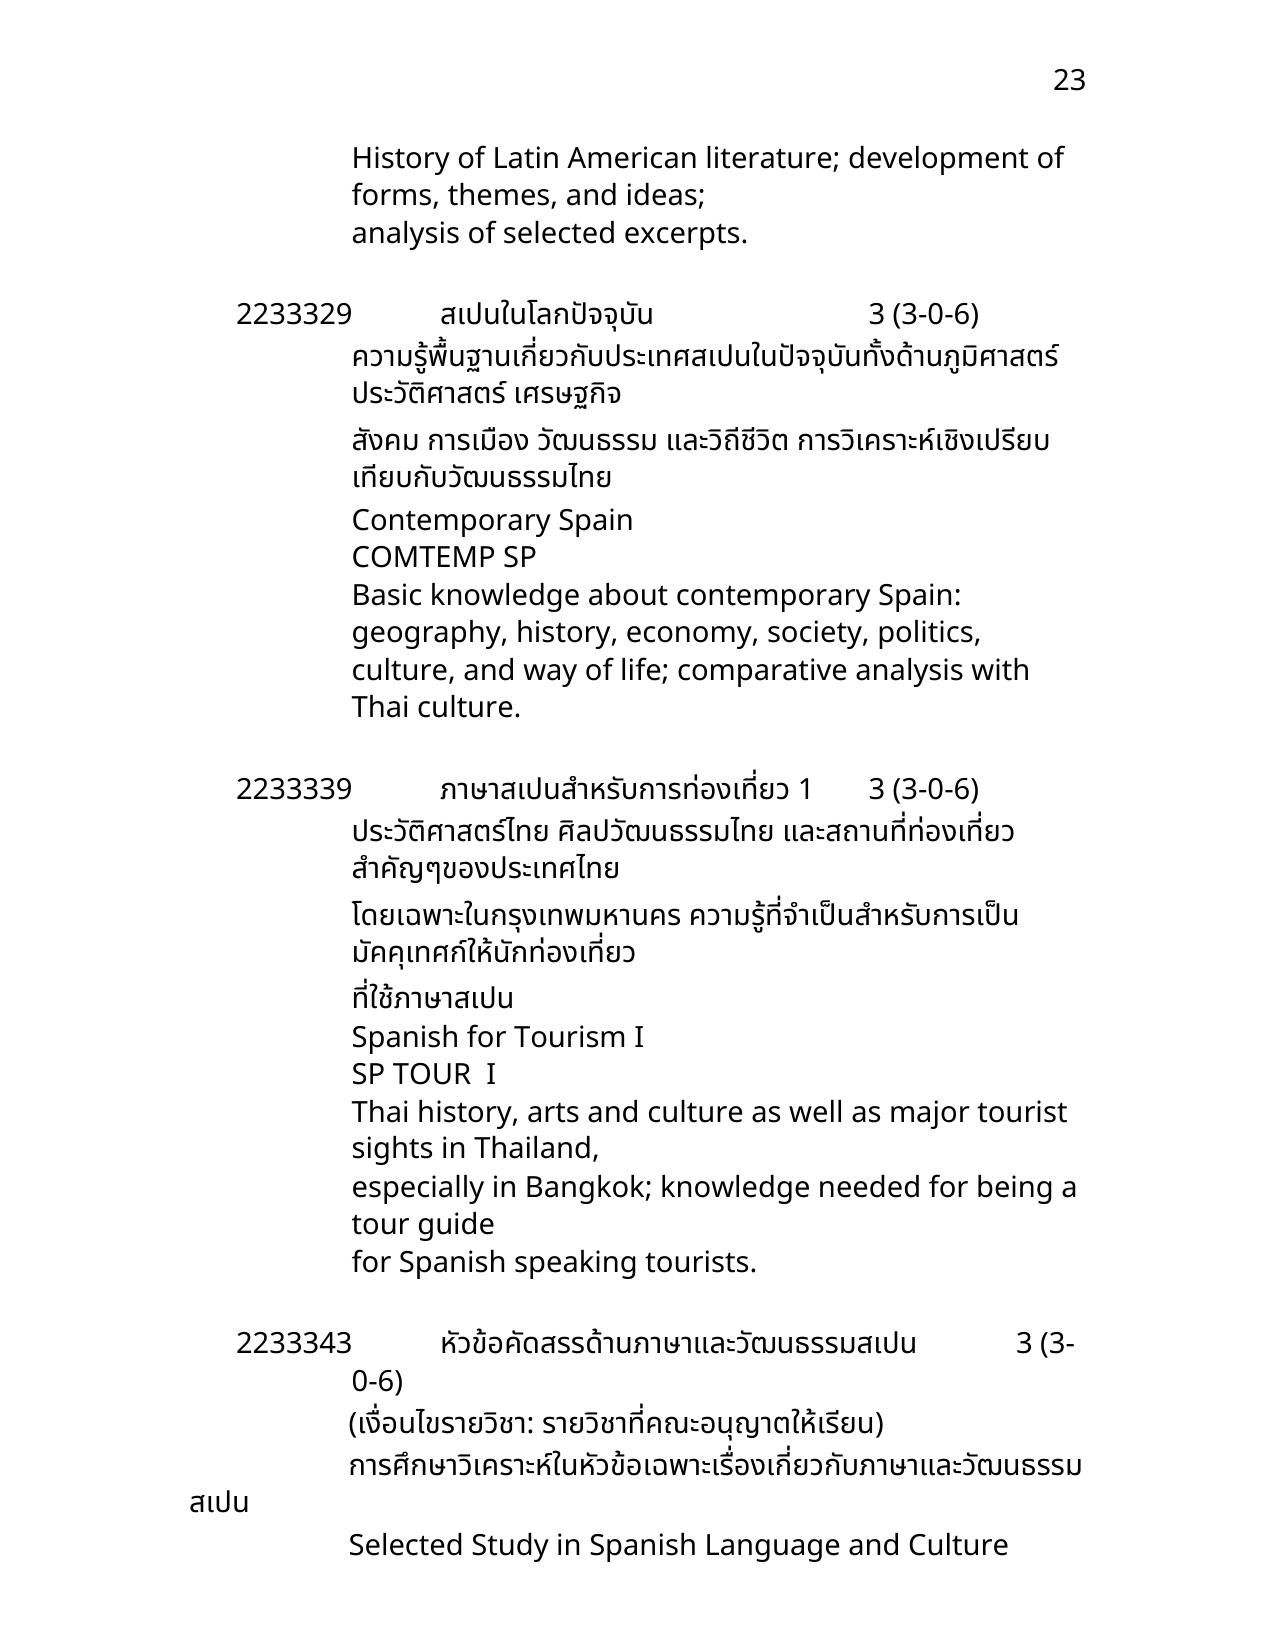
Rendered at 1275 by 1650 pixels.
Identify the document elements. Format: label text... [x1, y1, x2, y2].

text โดยเฉพาะในกรุงเทพมหานคร ความรู้ที่จำเป็นสำหรับการเป็นมัคคุเทศก์ให้นักท่องเที่ยว [351, 892, 1086, 975]
text การศึกษาวิเคราะห์ในหัวข้อเฉพาะเรื่องเกี่ยวกับภาษาและวัฒนธรรมสเปน [189, 1442, 1086, 1525]
text especially in Bangkok; knowledge needed for being a tour guide [351, 1167, 1086, 1243]
text สังคม การเมือง วัฒนธรรม และวิถีชีวิต การวิเคราะห์เชิงเปรียบเทียบกับวัฒนธรรมไทย [351, 417, 1086, 500]
text History of Latin American literature; development of forms, themes, and ideas; [351, 138, 1086, 214]
text COMTEMP SP [351, 538, 1086, 576]
text ความรู้พื้นฐานเกี่ยวกับประเทศสเปนในปัจจุบันทั้งด้านภูมิศาสตร์ ประวัติศาสตร์ เศรษฐกิจ [351, 333, 1086, 417]
text 2233343 หัวข้อคัดสรรด้านภาษาและวัฒนธรรมสเปน 3 (3-0-6) [236, 1320, 1086, 1400]
text ที่ใช้ภาษาสเปน [351, 975, 1086, 1017]
text SP TOUR I [351, 1054, 1086, 1092]
text for Spanish speaking tourists. [351, 1243, 1086, 1280]
text ประวัติศาสตร์ไทย ศิลปวัฒนธรรมไทย และสถานที่ท่องเที่ยวสำคัญๆของประเทศไทย [351, 808, 1086, 892]
text Spanish for Tourism I [351, 1017, 1086, 1054]
text analysis of selected excerpts. [351, 214, 1086, 251]
text Selected Study in Spanish Language and Culture [189, 1525, 1086, 1563]
text 2233339 ภาษาสเปนสำหรับการท่องเที่ยว 1 3 (3-0-6) [236, 766, 1086, 808]
text 2233329 สเปนในโลกปัจจุบัน 3 (3-0-6) [236, 291, 1086, 333]
text Thai history, arts and culture as well as major tourist sights in Thailand, [351, 1092, 1086, 1167]
text Contemporary Spain [351, 500, 1086, 538]
text Basic knowledge about contemporary Spain: geography, history, economy, society, politics, culture, and way of life; comparative analysis with Thai culture. [351, 576, 1086, 726]
text (เงื่อนไขรายวิชา: รายวิชาที่คณะอนุญาตให้เรียน) [189, 1400, 1086, 1442]
